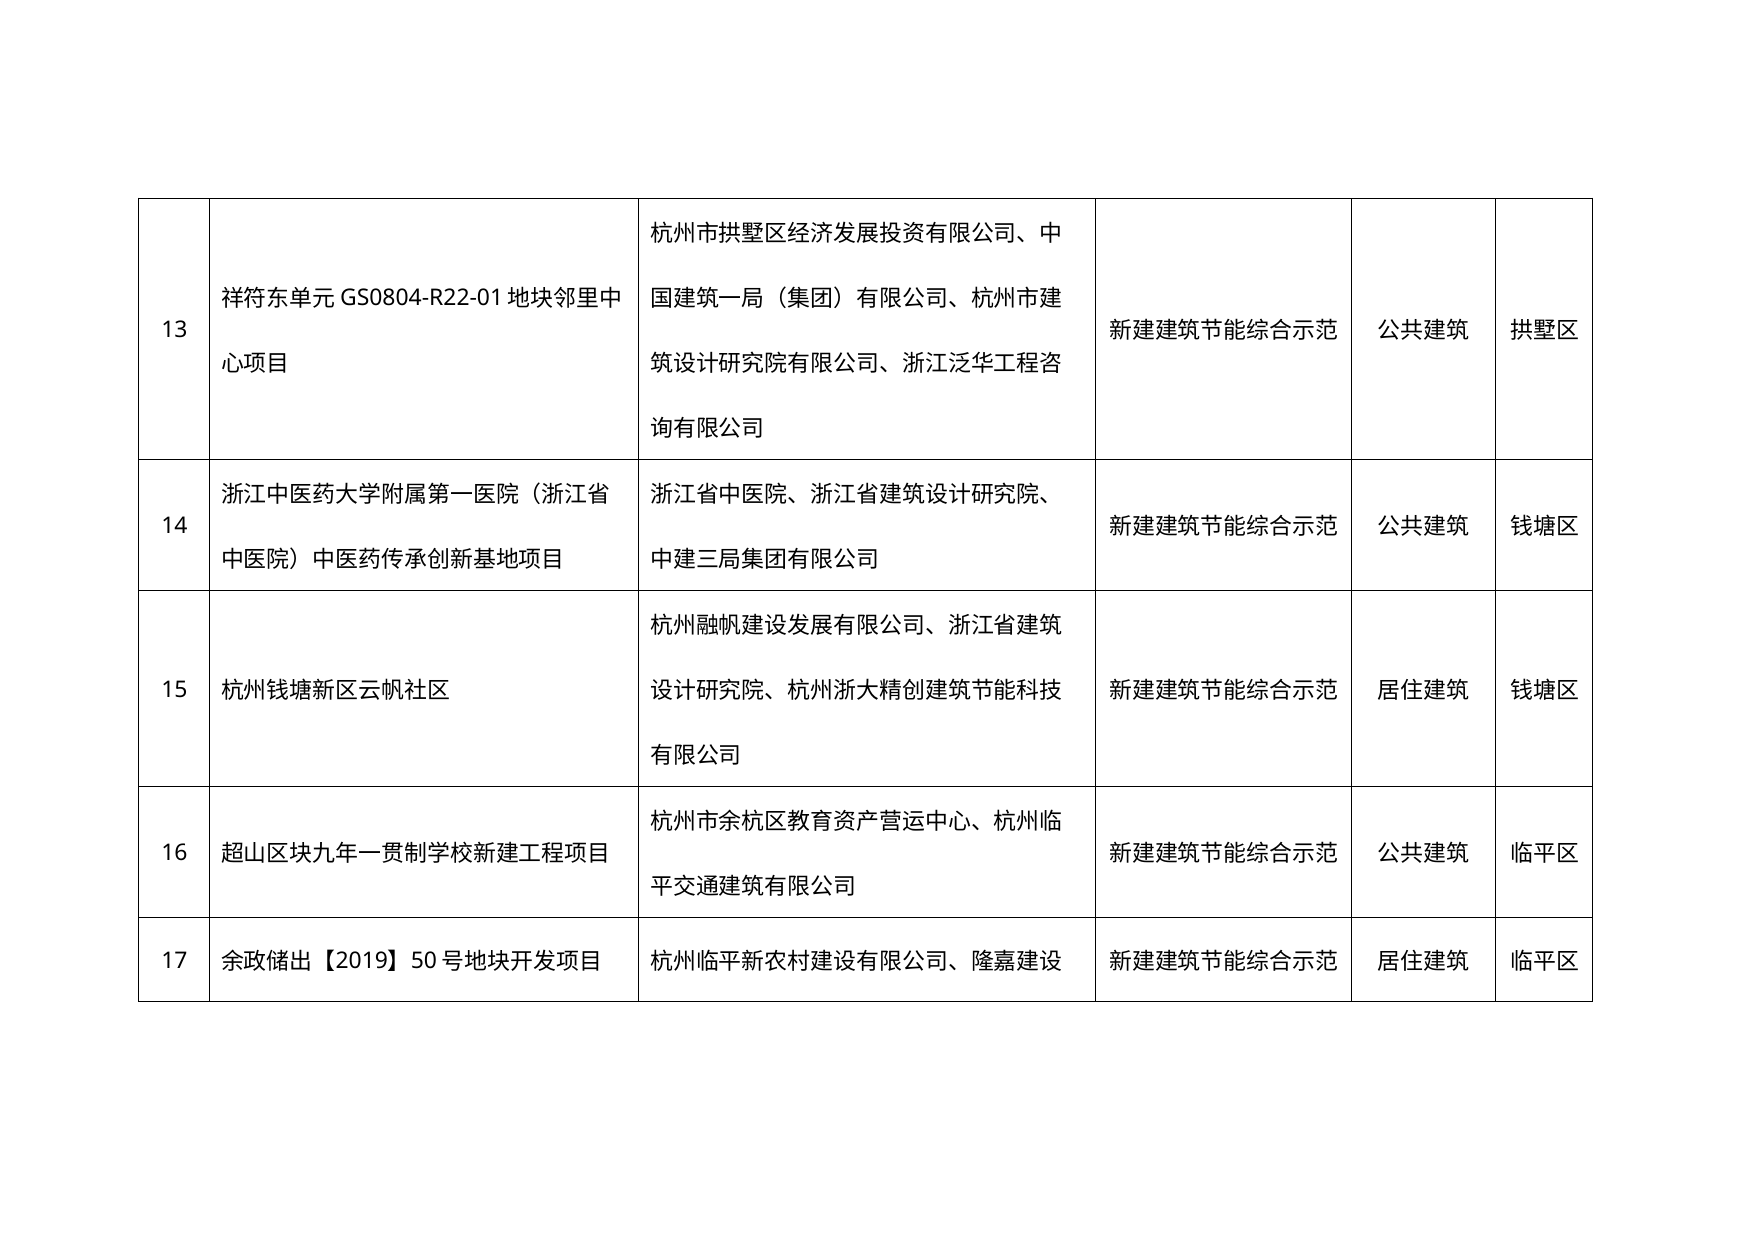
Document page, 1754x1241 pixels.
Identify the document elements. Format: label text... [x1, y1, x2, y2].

table_cell 17 [139, 918, 209, 1001]
table_cell 杭州钱塘新区云帆社区 [210, 591, 638, 786]
table_cell 15 [139, 591, 209, 786]
table_cell 临平区 [1496, 787, 1592, 917]
table_cell 14 [139, 460, 209, 590]
table_cell 杭州融帆建设发展有限公司、浙江省建筑设计研究院、杭州浙大精创建筑节能科技有限公司 [639, 591, 1095, 786]
table_cell 16 [139, 787, 209, 917]
table_cell 13 [139, 199, 209, 459]
table_cell 新建建筑节能综合示范 [1096, 591, 1351, 786]
table_cell 公共建筑 [1352, 787, 1495, 917]
table_cell 新建建筑节能综合示范 [1096, 918, 1351, 1001]
table_cell 祥符东单元GS0804-R22-01地块邻里中心项目 [210, 199, 638, 459]
table_cell 新建建筑节能综合示范 [1096, 460, 1351, 590]
table_cell 拱墅区 [1496, 199, 1592, 459]
table_cell 公共建筑 [1352, 199, 1495, 459]
table_cell 居住建筑 [1352, 918, 1495, 1001]
table_cell 钱塘区 [1496, 460, 1592, 590]
table_cell 钱塘区 [1496, 591, 1592, 786]
table_cell 余政储出【2019】50号地块开发项目 [210, 918, 638, 1001]
table_cell 超山区块九年一贯制学校新建工程项目 [210, 787, 638, 917]
table_cell 新建建筑节能综合示范 [1096, 787, 1351, 917]
table_cell 临平区 [1496, 918, 1592, 1001]
table_cell 杭州市余杭区教育资产营运中心、杭州临平交通建筑有限公司 [639, 787, 1095, 917]
table_cell 杭州市拱墅区经济发展投资有限公司、中国建筑一局（集团）有限公司、杭州市建筑设计研究院有限公司、浙江泛华工程咨询有限公司 [639, 199, 1095, 459]
table_cell 浙江中医药大学附属第一医院（浙江省中医院）中医药传承创新基地项目 [210, 460, 638, 590]
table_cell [639, 918, 1095, 1001]
table_cell 公共建筑 [1352, 460, 1495, 590]
table_cell 居住建筑 [1352, 591, 1495, 786]
table_cell 浙江省中医院、浙江省建筑设计研究院、中建三局集团有限公司 [639, 460, 1095, 590]
table_cell 新建建筑节能综合示范 [1096, 199, 1351, 459]
